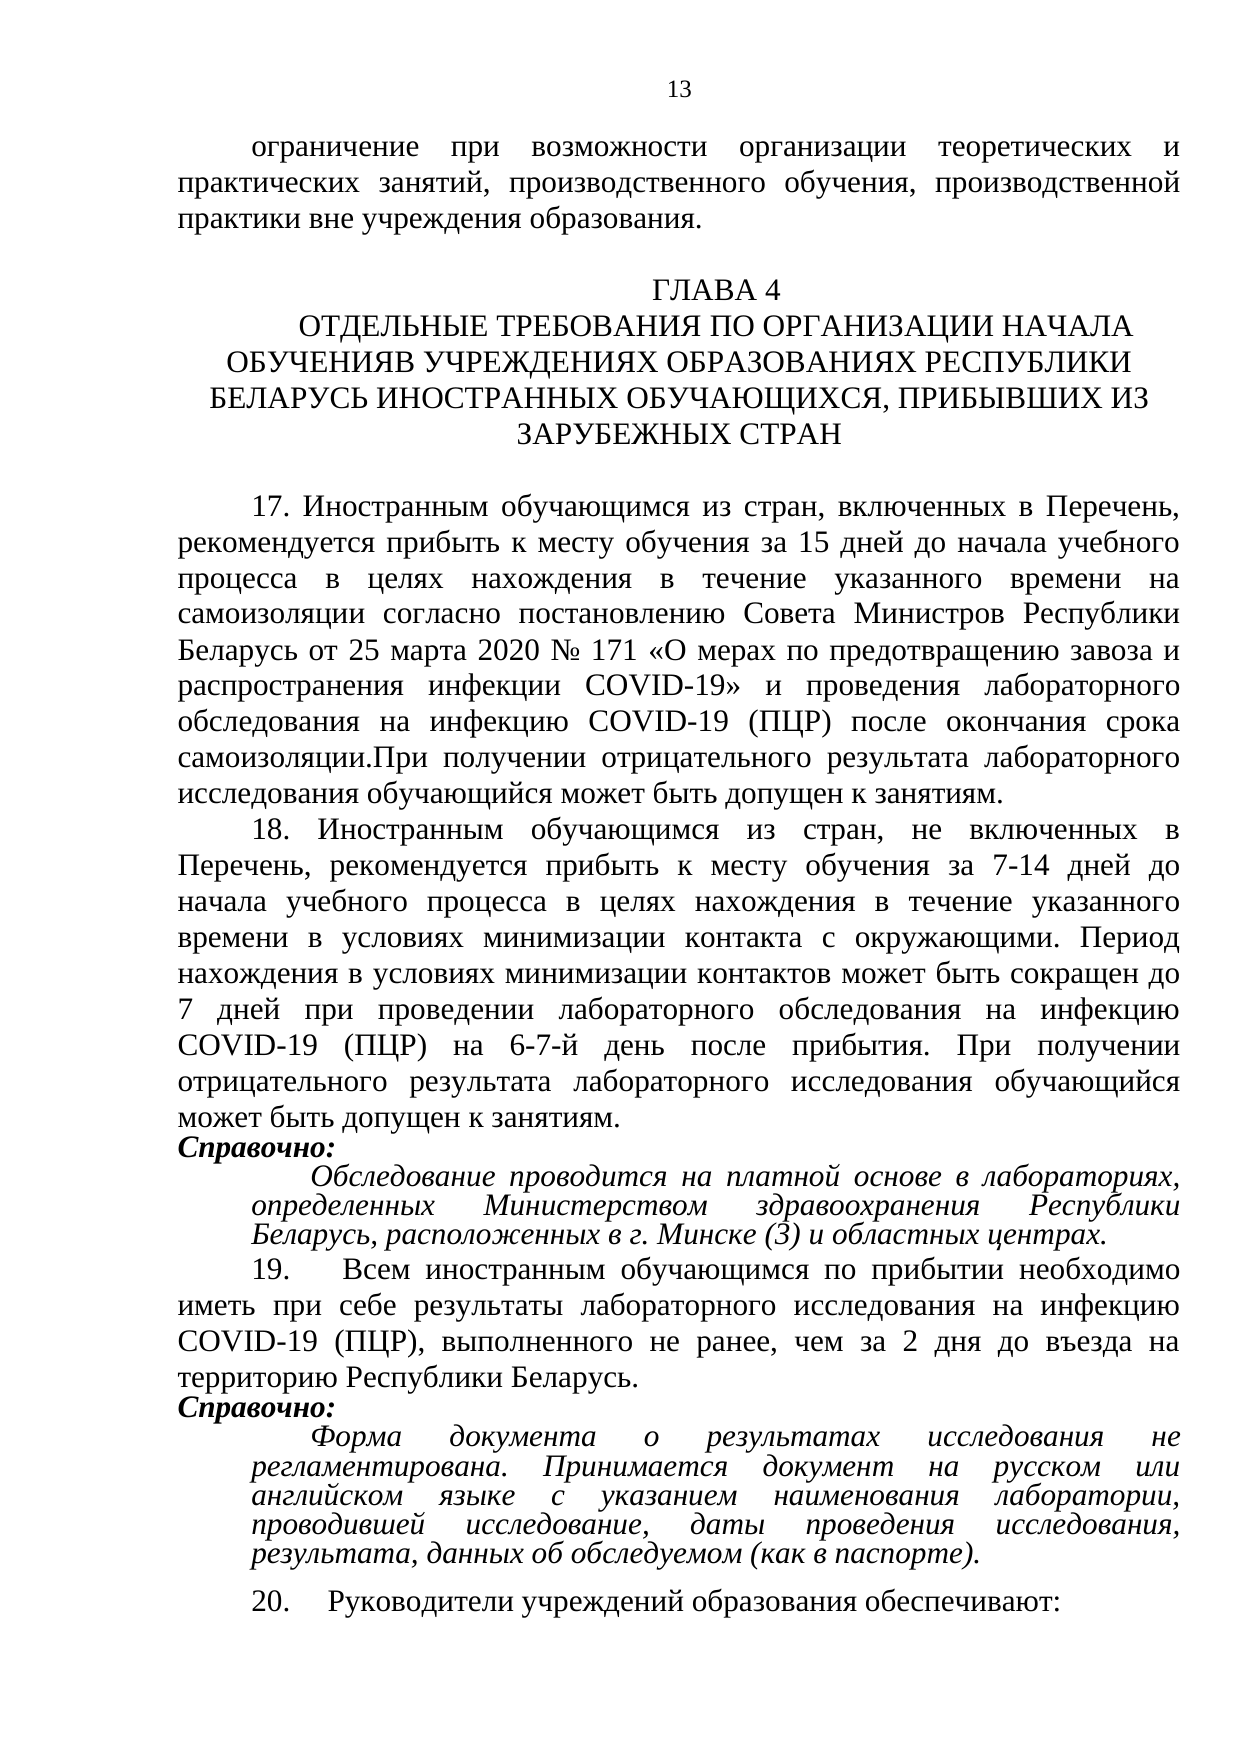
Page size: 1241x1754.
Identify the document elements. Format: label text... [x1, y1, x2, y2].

list Руководители учреждений образования обеспечивают: [177, 1582, 1181, 1618]
text Справочно: [177, 1134, 1181, 1163]
text 17. Иностранным обучающимся из стран, включенных в Перечень, рекомендуется прибыть к месту обучения за 15 дней до начала учебного процесса в целях нахождения в течение указанного времени на самоизоляции согласно постановлению Совета Министров Республики Беларусь от 25 марта 2020 № 171 «О мерах по предотвращению завоза и распространения инфекции COVID-19» и проведения лабораторного обследования на инфекцию COVID-19 (ПЦР) после окончания срока самоизоляции.При получении отрицательного результата лабораторного исследования обучающийся может быть допущен к занятиям. [177, 487, 1181, 810]
text ОТДЕЛЬНЫЕ ТРЕБОВАНИЯ ПО ОРГАНИЗАЦИИ НАЧАЛА ОБУЧЕНИЯВ УЧРЕЖДЕНИЯХ ОБРАЗОВАНИЯХ РЕСПУБЛИКИ БЕЛАРУСЬ ИНОСТРАННЫХ ОБУЧАЮЩИХСЯ, ПРИБЫВШИХ ИЗ ЗАРУБЕЖНЫХ СТРАН [177, 307, 1181, 451]
text ограничение при возможности организации теоретических и практических занятий, производственного обучения, производственной практики вне учреждения образования. [177, 128, 1181, 235]
text 18. Иностранным обучающимся из стран, не включенных в Перечень, рекомендуется прибыть к месту обучения за 7-14 дней до начала учебного процесса в целях нахождения в течение указанного времени в условиях минимизации контакта с окружающими. Период нахождения в условиях минимизации контактов может быть сокращен до 7 дней при проведении лабораторного обследования на инфекцию COVID-19 (ПЦР) на 6-7-й день после прибытия. При получении отрицательного результата лабораторного исследования обучающийся может быть допущен к занятиям. [177, 810, 1181, 1134]
list Всем иностранным обучающимся по прибытии необходимо иметь при себе результаты лабораторного исследования на инфекцию COVID-19 (ПЦР), выполненного не ранее, чем за 2 дня до въезда на территорию Республики Беларусь. [177, 1251, 1181, 1394]
text ГЛАВА 4 [177, 271, 1181, 307]
text Форма документа о результатах исследования не регламентирована. Принимается документ на русском или английском языке с указанием наименования лаборатории, проводившей исследование, даты проведения исследования, результата, данных об обследуемом (как в паспорте). [251, 1423, 1181, 1569]
text Справочно: [177, 1394, 1181, 1423]
text Обследование проводится на платной основе в лабораториях, определенных Министерством здравоохранения Республики Беларусь, расположенных в г. Минске (3) и областных центрах. [251, 1163, 1181, 1251]
